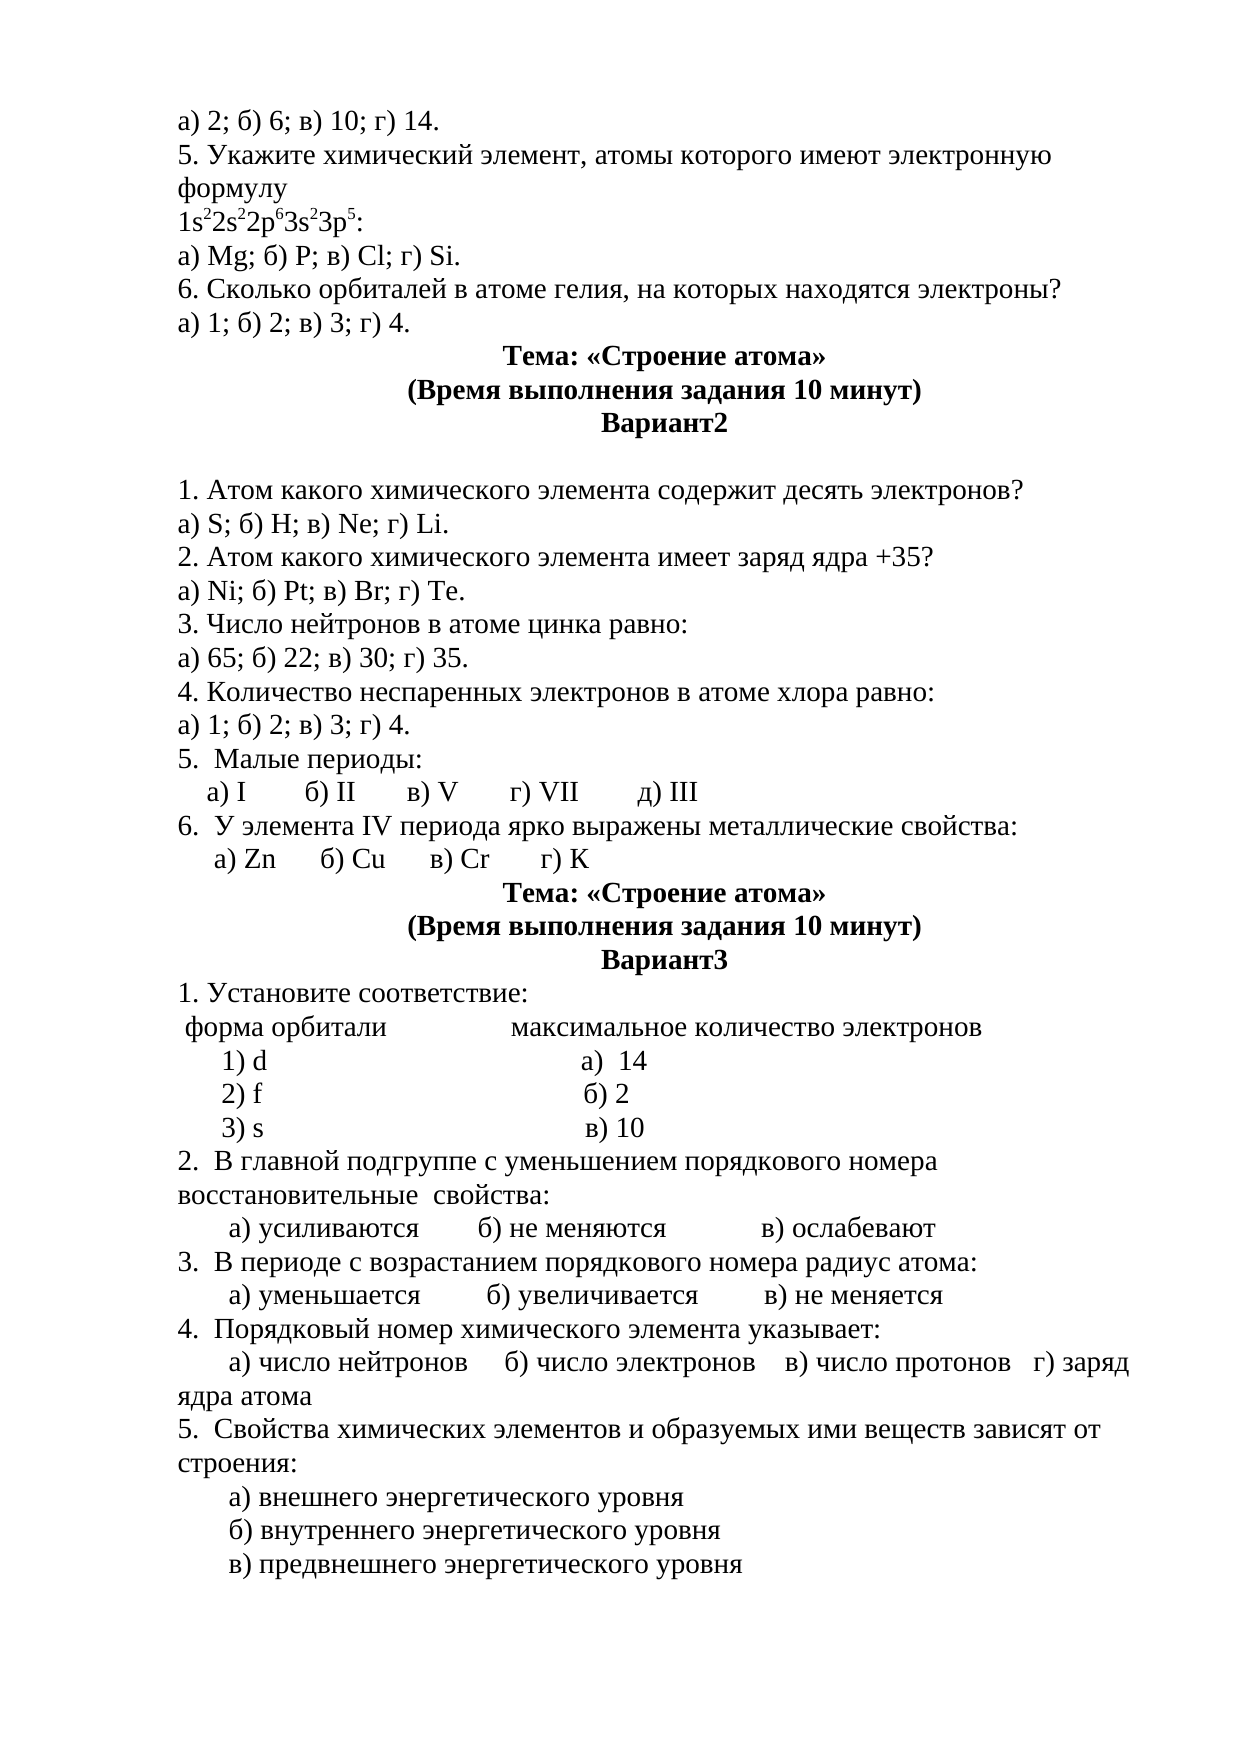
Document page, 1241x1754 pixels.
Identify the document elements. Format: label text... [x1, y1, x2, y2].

text форма орбитали максимальное количество электронов [177, 1009, 1152, 1043]
text а) 2; б) 6; в) 10; г) 14. [177, 103, 1152, 137]
text 1s22s22p63s23p5: [177, 204, 1152, 238]
text 6. Сколько орбиталей в атоме гелия, на которых находятся электроны? [177, 271, 1152, 305]
text (Время выполнения задания 10 минут) [177, 372, 1152, 405]
text Вариант3 [177, 942, 1152, 976]
text 4. Количество неспаренных электронов в атоме хлора равно: [177, 674, 1152, 707]
text а) S; б) H; в) Ne; г) Li. [177, 506, 1152, 539]
text 3) s в) 10 [177, 1110, 1152, 1143]
text Вариант2 [177, 405, 1152, 439]
text а) Mg; б) P; в) Cl; г) Si. [177, 238, 1152, 271]
text 2. Атом какого химического элемента имеет заряд ядра +35? [177, 539, 1152, 573]
text а) число нейтронов б) число электронов в) число протонов г) заряд ядра атома [177, 1344, 1152, 1412]
text 5. Укажите химический элемент, атомы которого имеют электронную формулу [177, 137, 1152, 204]
text 5. Свойства химических элементов и образуемых ими веществ зависят от строения: [177, 1412, 1152, 1479]
text б) внутреннего энергетического уровня [177, 1512, 1152, 1546]
text а) уменьшается б) увеличивается в) не меняется [177, 1277, 1152, 1311]
text 4. Порядковый номер химического элемента указывает: [177, 1311, 1152, 1344]
text 6. У элемента IV периода ярко выражены металлические свойства: [177, 808, 1152, 841]
text а) усиливаются б) не меняются в) ослабевают [177, 1210, 1152, 1244]
text Тема: «Строение атома» [177, 875, 1152, 908]
text 5. Малые периоды: [177, 741, 1152, 774]
text 3. В периоде с возрастанием порядкового номера радиус атома: [177, 1244, 1152, 1277]
text 1) d а) 14 [177, 1043, 1152, 1076]
text (Время выполнения задания 10 минут) [177, 908, 1152, 942]
text 1. Атом какого химического элемента содержит десять электронов? [177, 472, 1152, 506]
text в) предвнешнего энергетического уровня [177, 1546, 1152, 1579]
text а) Ni; б) Pt; в) Br; г) Te. [177, 573, 1152, 607]
text 1. Установите соответствие: [177, 976, 1152, 1009]
text а) Zn б) Cu в) Cr г) К [177, 841, 1152, 875]
text Тема: «Строение атома» [177, 338, 1152, 372]
text а) внешнего энергетического уровня [177, 1479, 1152, 1512]
text а) 65; б) 22; в) 30; г) 35. [177, 640, 1152, 674]
text 2. В главной подгруппе с уменьшением порядкового номера восстановительные свойства: [177, 1143, 1152, 1210]
text 2) f б) 2 [177, 1076, 1152, 1110]
text а) 1; б) 2; в) 3; г) 4. [177, 305, 1152, 338]
text а) I б) II в) V г) VII д) III [177, 774, 1152, 808]
text 3. Число нейтронов в атоме цинка равно: [177, 607, 1152, 640]
text а) 1; б) 2; в) 3; г) 4. [177, 707, 1152, 741]
